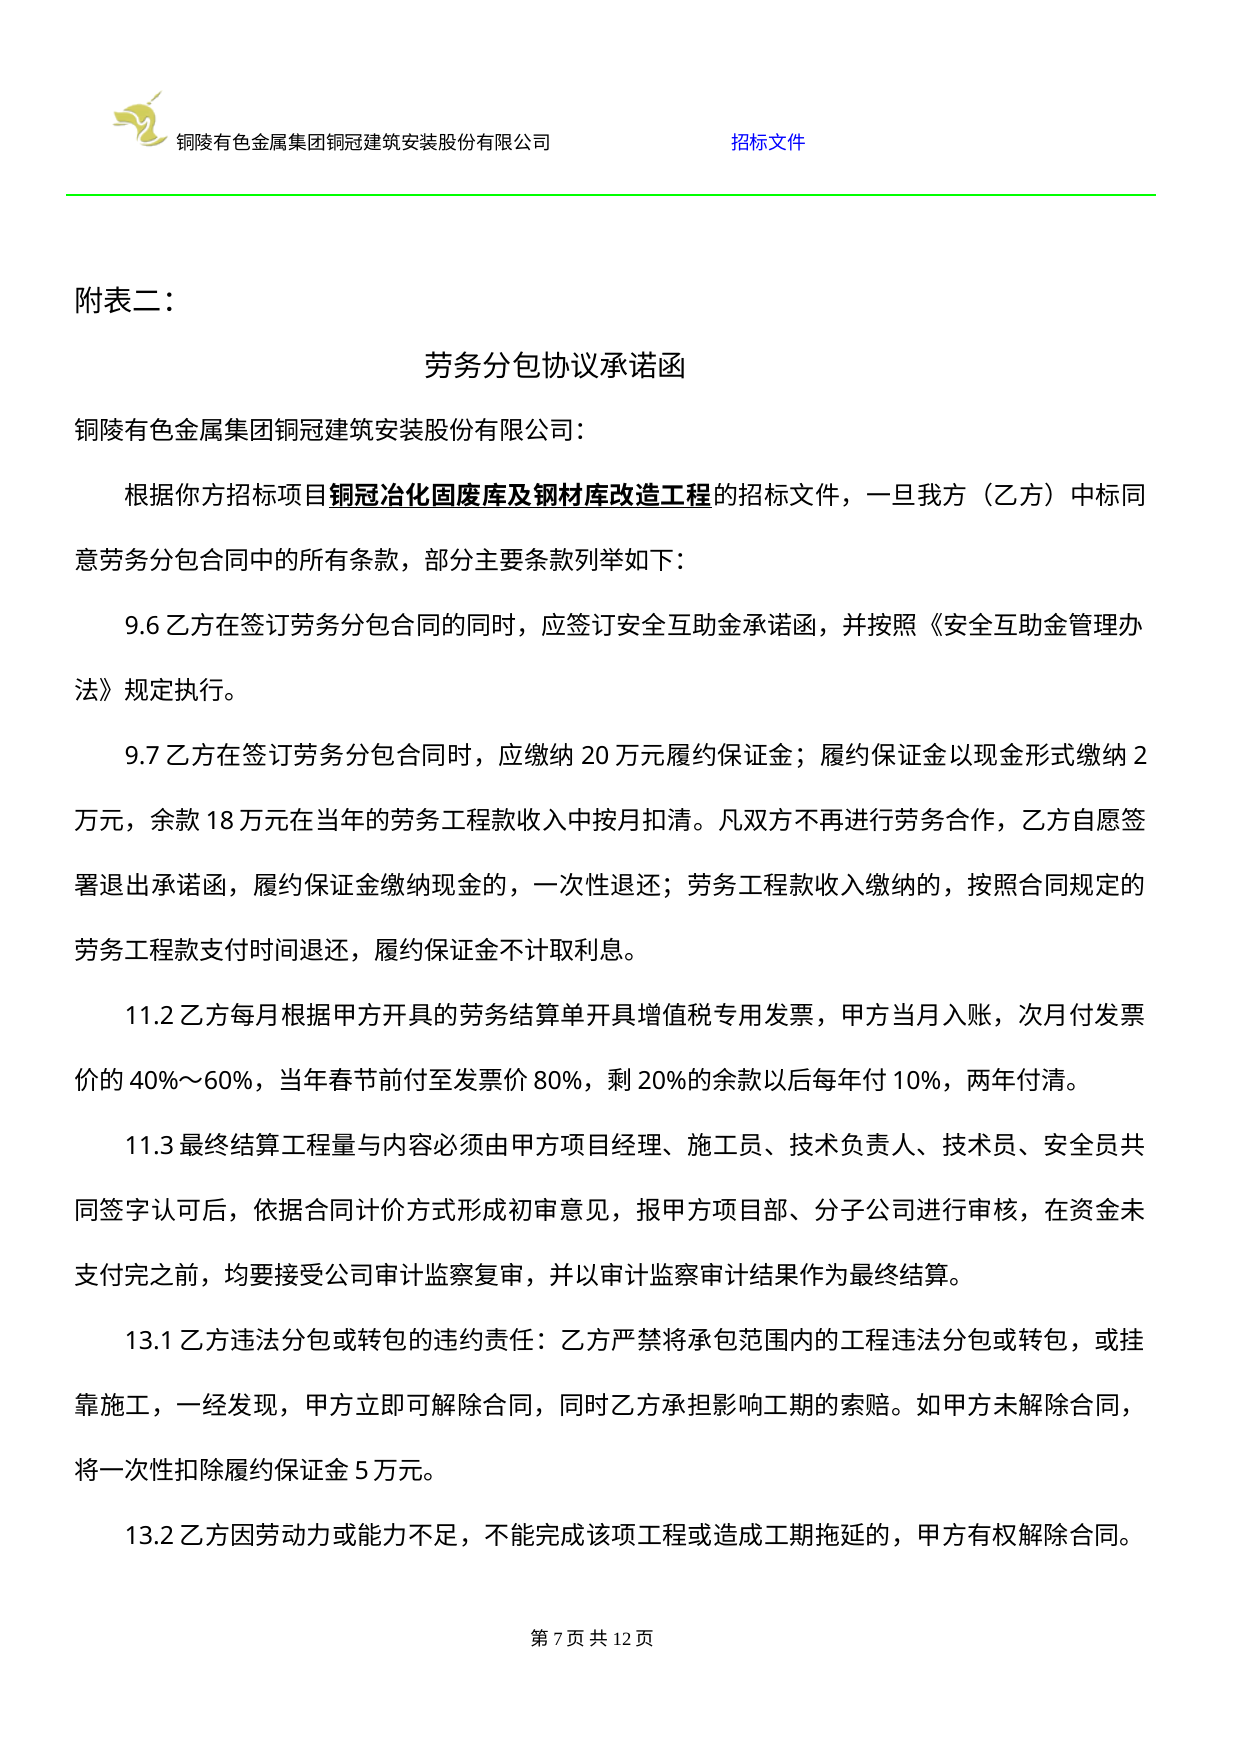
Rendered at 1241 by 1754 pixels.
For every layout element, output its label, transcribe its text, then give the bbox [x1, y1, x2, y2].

text 根据你方招标项目铜冠冶化固废库及钢材库改造工程的招标文件，一旦我方（乙方）中标同意劳务分包合同中的所有条款，部分主要条款列举如下： [74, 461, 1147, 591]
text 9.6乙方在签订劳务分包合同的同时，应签订安全互助金承诺函，并按照《安全互助金管理办法》规定执行。 [74, 591, 1147, 721]
text 13.1乙方违法分包或转包的违约责任：乙方严禁将承包范围内的工程违法分包或转包，或挂靠施工，一经发现，甲方立即可解除合同，同时乙方承担影响工期的索赔。如甲方未解除合同，将一次性扣除履约保证金5万元。 [74, 1306, 1147, 1501]
text 附表二： [74, 266, 1147, 331]
text 13.2乙方因劳动力或能力不足，不能完成该项工程或造成工期拖延的，甲方有权解除合同。如阻挠项目部安排的队伍进场，造成损失由乙方承担，并追究法律责任，另扣除履约保证金5万元。 [74, 1501, 1147, 1566]
picture [112, 90, 176, 150]
text 11.3最终结算工程量与内容必须由甲方项目经理、施工员、技术负责人、技术员、安全员共同签字认可后，依据合同计价方式形成初审意见，报甲方项目部、分子公司进行审核，在资金未支付完之前，均要接受公司审计监察复审，并以审计监察审计结果作为最终结算。 [74, 1111, 1147, 1306]
text 9.7乙方在签订劳务分包合同时，应缴纳20万元履约保证金；履约保证金以现金形式缴纳2万元，余款18万元在当年的劳务工程款收入中按月扣清。凡双方不再进行劳务合作，乙方自愿签署退出承诺函，履约保证金缴纳现金的，一次性退还；劳务工程款收入缴纳的，按照合同规定的劳务工程款支付时间退还，履约保证金不计取利息。 [74, 721, 1147, 981]
text 劳务分包协议承诺函 [74, 331, 1147, 396]
text 11.2乙方每月根据甲方开具的劳务结算单开具增值税专用发票，甲方当月入账，次月付发票价的40%〜60%，当年春节前付至发票价80%，剩20%的余款以后每年付10%，两年付清。 [74, 981, 1147, 1111]
text 铜陵有色金属集团铜冠建筑安装股份有限公司： [74, 396, 1147, 461]
